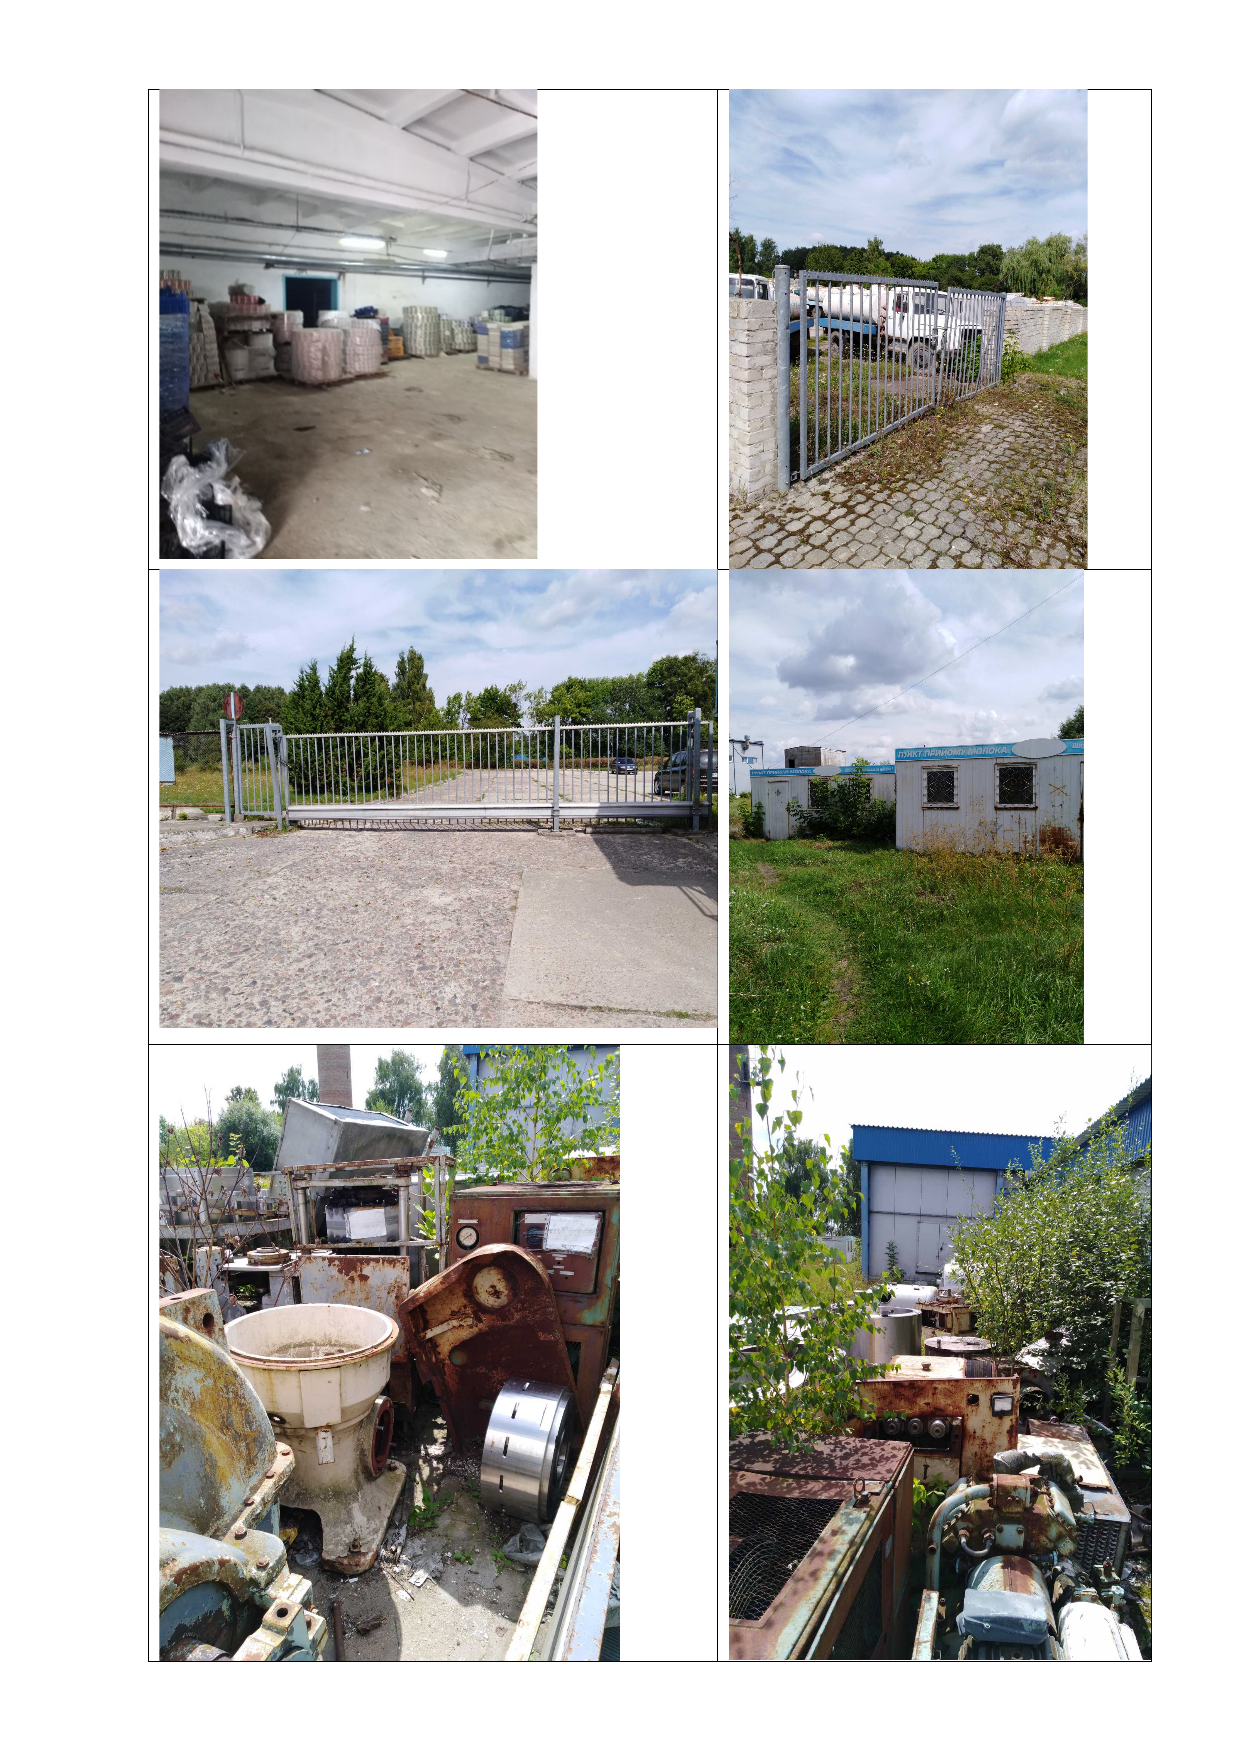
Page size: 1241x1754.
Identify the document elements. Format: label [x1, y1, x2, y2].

table_header [149, 90, 717, 569]
table_cell [149, 1045, 159, 1661]
table_cell [1084, 570, 1151, 1044]
picture [729, 89, 1088, 1044]
table_cell [620, 1045, 717, 1661]
table_header [718, 90, 729, 569]
table_cell [718, 1045, 1151, 1661]
table_cell [149, 570, 717, 1044]
picture [159, 1045, 620, 1661]
picture [729, 1045, 1152, 1660]
table_header [1088, 90, 1151, 569]
picture [159, 89, 538, 559]
picture [159, 569, 718, 1028]
table_cell [718, 570, 729, 1044]
